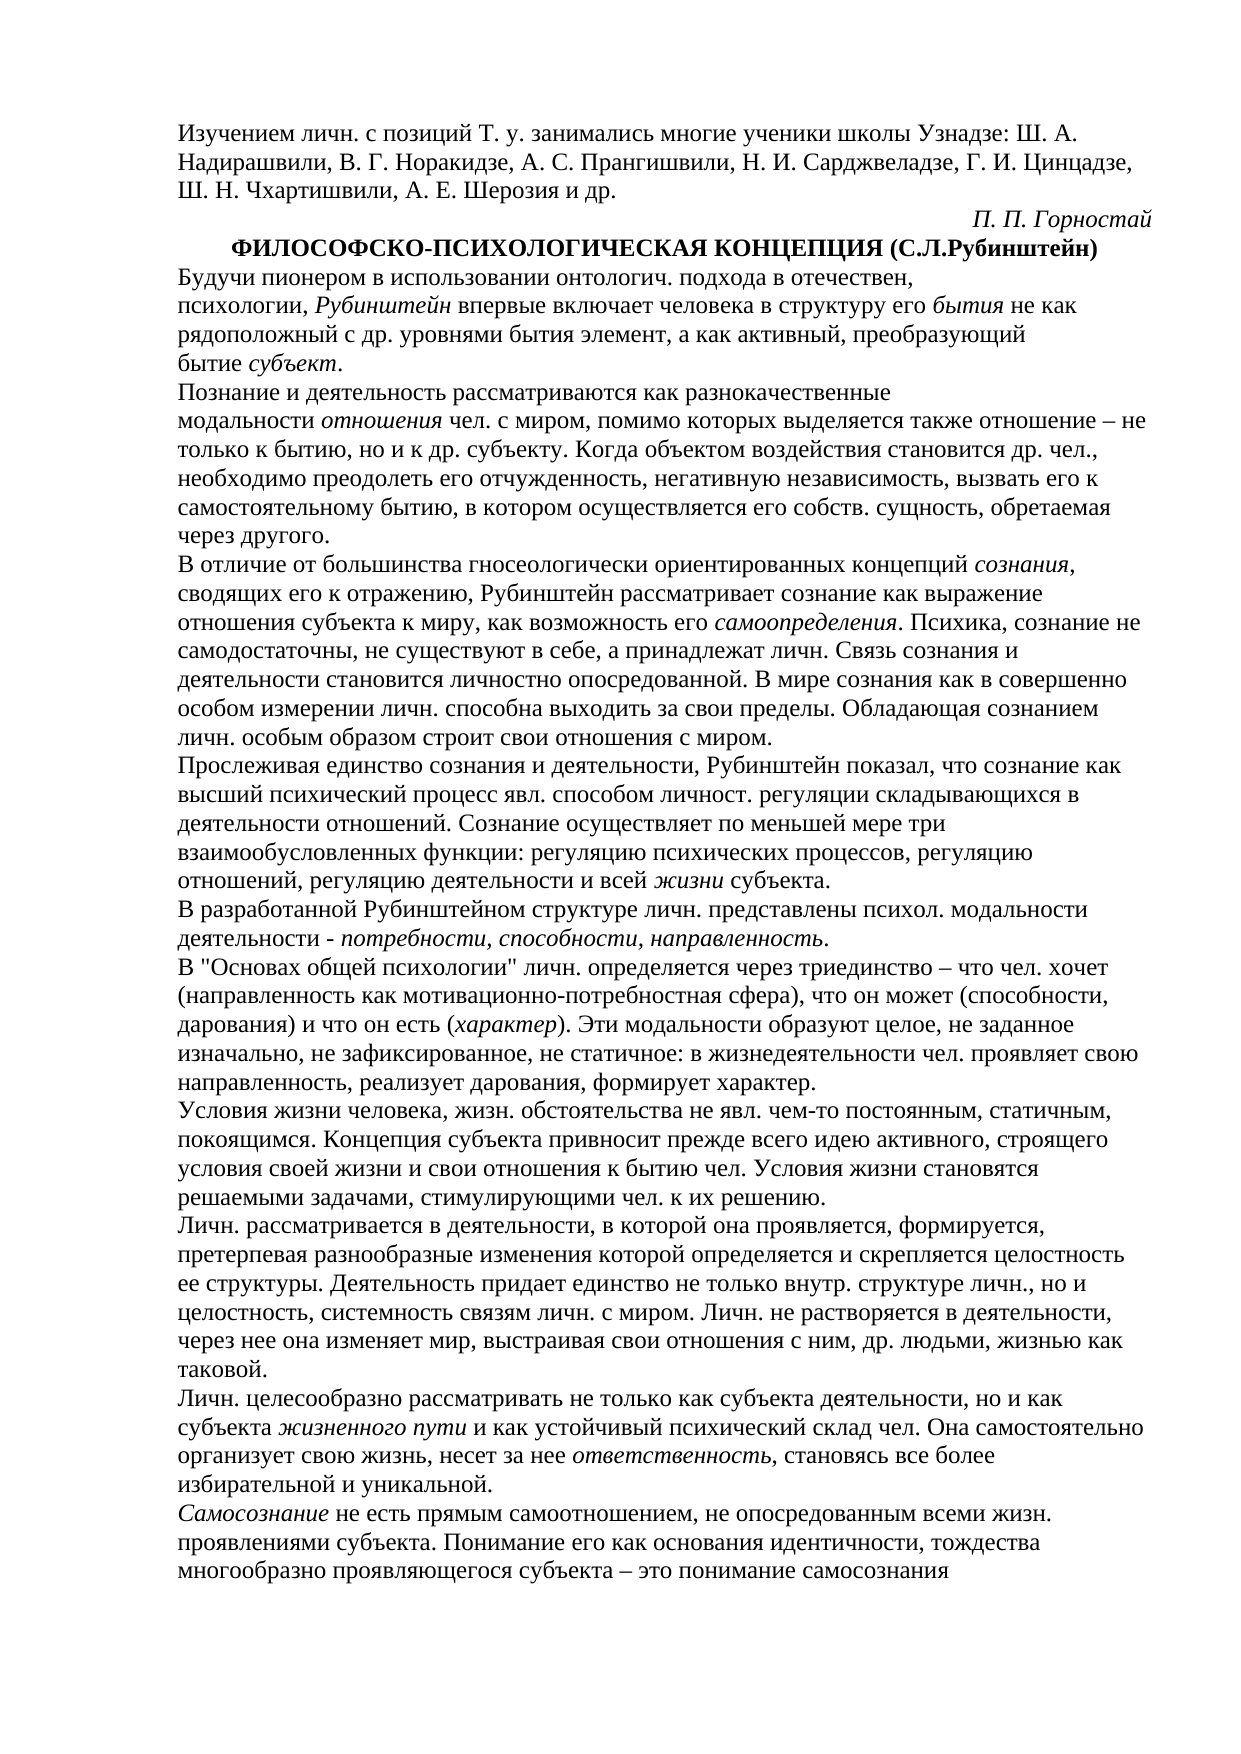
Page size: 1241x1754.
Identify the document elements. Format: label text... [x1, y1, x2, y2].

text Условия жизни человека, жизн. обстоятельства не явл. чем-то постоянным, статичным, покоящимся. Концепция субъекта привносит прежде всего идею активного, строящего условия своей жизни и свои отношения к бытию чел. Условия жизни становятся решаемыми задачами, стимулирующими чел. к их решению. [177, 1096, 1152, 1211]
text ФИЛОСОФСКО-ПСИХОЛОГИЧЕСКАЯ КОНЦЕПЦИЯ (С.Л.Рубинштейн) [177, 233, 1152, 262]
text В "Основах общей психологии" личн. определяется через триединство – что чел. хочет (направленность как мотивационно-потребностная сфера), что он может (способности, дарования) и что он есть (характер). Эти модальности образуют целое, не заданное изначально, не зафиксированное, не статичное: в жизнедеятельности чел. проявляет свою направленность, реализует дарования, формирует характер. [177, 952, 1152, 1096]
text П. П. Горностай [177, 204, 1152, 233]
text Личн. рассматривается в деятельности, в которой она проявляется, формируется, претерпевая разнообразные изменения которой определяется и скрепляется целостность ее структуры. Деятельность придает единство не только внутр. структуре личн., но и целостность, системность связям личн. с миром. Личн. не растворяется в деятельности, через нее она изменяет мир, выстраивая свои отношения с ним, др. людьми, жизнью как таковой. [177, 1211, 1152, 1383]
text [177, 1498, 1152, 1584]
text Изучением личн. с позиций Т. у. занимались многие ученики школы Узнадзе: Ш. А. Надирашвили, В. Г. Норакидзе, А. С. Прангишвили, Н. И. Сарджвеладзе, Г. И. Цинцадзе, Ш. Н. Чхартишвили, А. Е. Шерозия и др. [177, 118, 1152, 204]
text Будучи пионером в использовании онтологич. подхода в отечествен, психологии, Рубинштейн впервые включает человека в структуру его бытия не как рядоположный с др. уровнями бытия элемент, а как активный, преобразующий бытие субъект. [177, 262, 1152, 377]
text Личн. целесообразно рассматривать не только как субъекта деятельности, но и как субъекта жизненного пути и как устойчивый психический склад чел. Она самостоятельно организует свою жизнь, несет за нее ответственность, становясь все более избирательной и уникальной. [177, 1383, 1152, 1498]
text В разработанной Рубинштейном структуре личн. представлены психол. модальности деятельности - потребности, способности, направленность. [177, 894, 1152, 952]
text Познание и деятельность рассматриваются как разнокачественные модальности отношения чел. с миром, помимо которых выделяется также отношение – не только к бытию, но и к др. субъекту. Когда объектом воздействия становится др. чел., необходимо преодолеть его отчужденность, негативную независимость, вызвать его к самостоятельному бытию, в котором осуществляется его собств. сущность, обретаемая через другого. [177, 377, 1152, 549]
text Прослеживая единство сознания и деятельности, Рубинштейн показал, что сознание как высший психический процесс явл. способом личност. регуляции складывающихся в деятельности отношений. Сознание осуществляет по меньшей мере три взаимообусловленных функции: регуляцию психических процессов, регуляцию отношений, регуляцию деятельности и всей жизни субъекта. [177, 751, 1152, 894]
text В отличие от большинства гносеологически ориентированных концепций сознания, сводящих его к отражению, Рубинштейн рассматривает сознание как выражение отношения субъекта к миру, как возможность его самоопределения. Психика, сознание не самодостаточны, не существуют в себе, а принадлежат личн. Связь сознания и деятельности становится личностно опосредованной. В мире сознания как в совершенно особом измерении личн. способна выходить за свои пределы. Обладающая сознанием личн. особым образом строит свои отношения с миром. [177, 549, 1152, 751]
